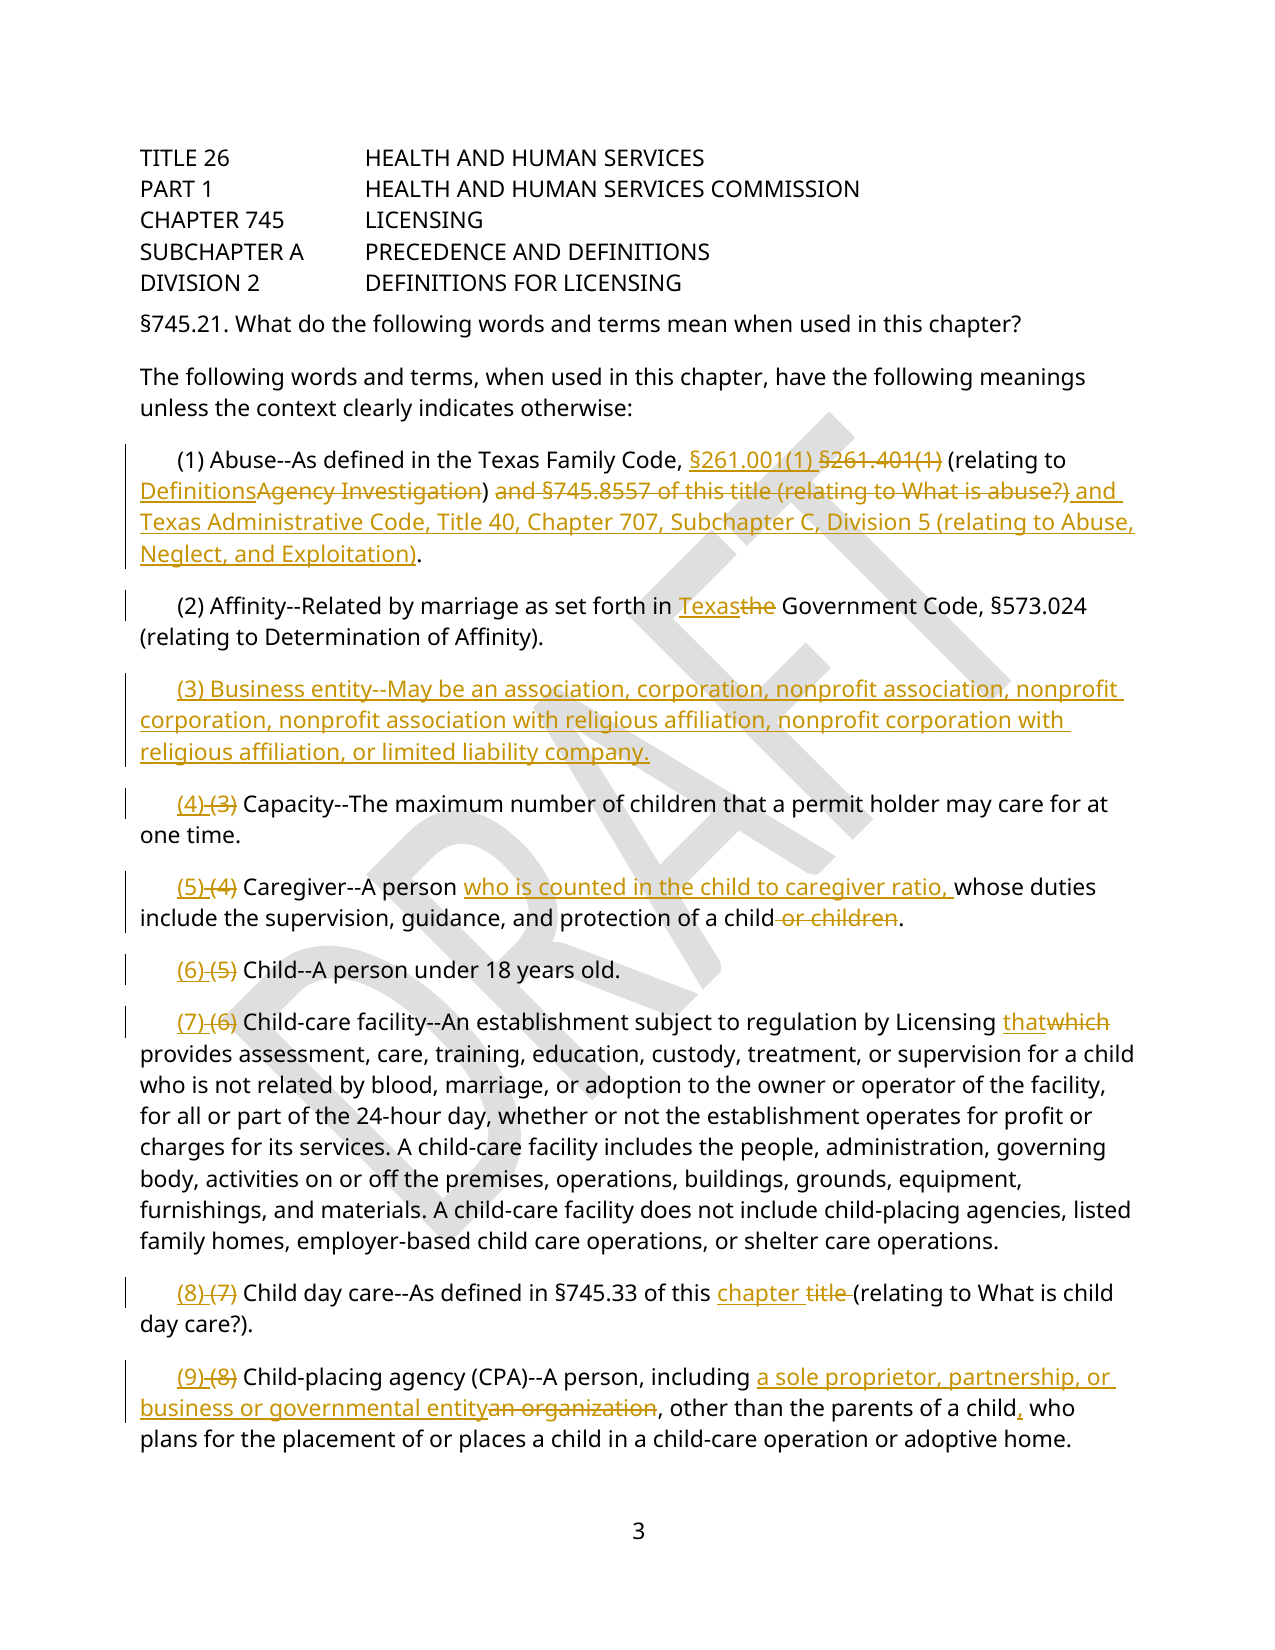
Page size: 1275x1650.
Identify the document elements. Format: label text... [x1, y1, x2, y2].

text Child--A person under 18 years old. [139, 954, 1137, 985]
text Child-placing agency (CPA)--A person, including , other than the parents of a child who plans for the placement of or places a child in a child-care operation or adoptive home. [139, 1360, 1137, 1454]
text Caregiver--A person whose duties include the supervision, guidance, and protection of a child. [139, 871, 1137, 933]
subtitle PART 1 HEALTH AND HUMAN SERVICES COMMISSION [139, 173, 1137, 204]
text Child-care facility--An establishment subject to regulation by Licensing provides assessment, care, training, education, custody, treatment, or supervision for a child who is not related by blood, marriage, or adoption to the owner or operator of the facility, for all or part of the 24-hour day, whether or not the establishment operates for profit or charges for its services. A child-care facility includes the people, administration, governing body, activities on or off the premises, operations, buildings, grounds, equipment, furnishings, and materials. A child-care facility does not include child-placing agencies, listed family homes, employer-based child care operations, or shelter care operations. [139, 1006, 1137, 1256]
subtitle TITLE 26 HEALTH AND HUMAN SERVICES [139, 142, 1137, 173]
text (2) Affinity--Related by marriage as set forth in Government Code, §573.024 (relating to Determination of Affinity). [139, 589, 1137, 652]
text Capacity--The maximum number of children that a permit holder may care for at one time. [139, 787, 1137, 850]
subtitle CHAPTER 745 LICENSING [139, 204, 1137, 235]
text (1) Abuse--As defined in the Texas Family Code, (relating to ) . [139, 444, 1137, 569]
subtitle SUBCHAPTER A PRECEDENCE AND DEFINITIONS [139, 235, 1137, 267]
text The following words and terms, when used in this chapter, have the following meanings unless the context clearly indicates otherwise: [139, 360, 1137, 423]
subtitle DIVISION 2 DEFINITIONS FOR LICENSING [139, 267, 1137, 298]
text Child day care--As defined in §745.33 of this (relating to What is child day care?). [139, 1277, 1137, 1339]
text §745.21. What do the following words and terms mean when used in this chapter? [139, 308, 1137, 339]
